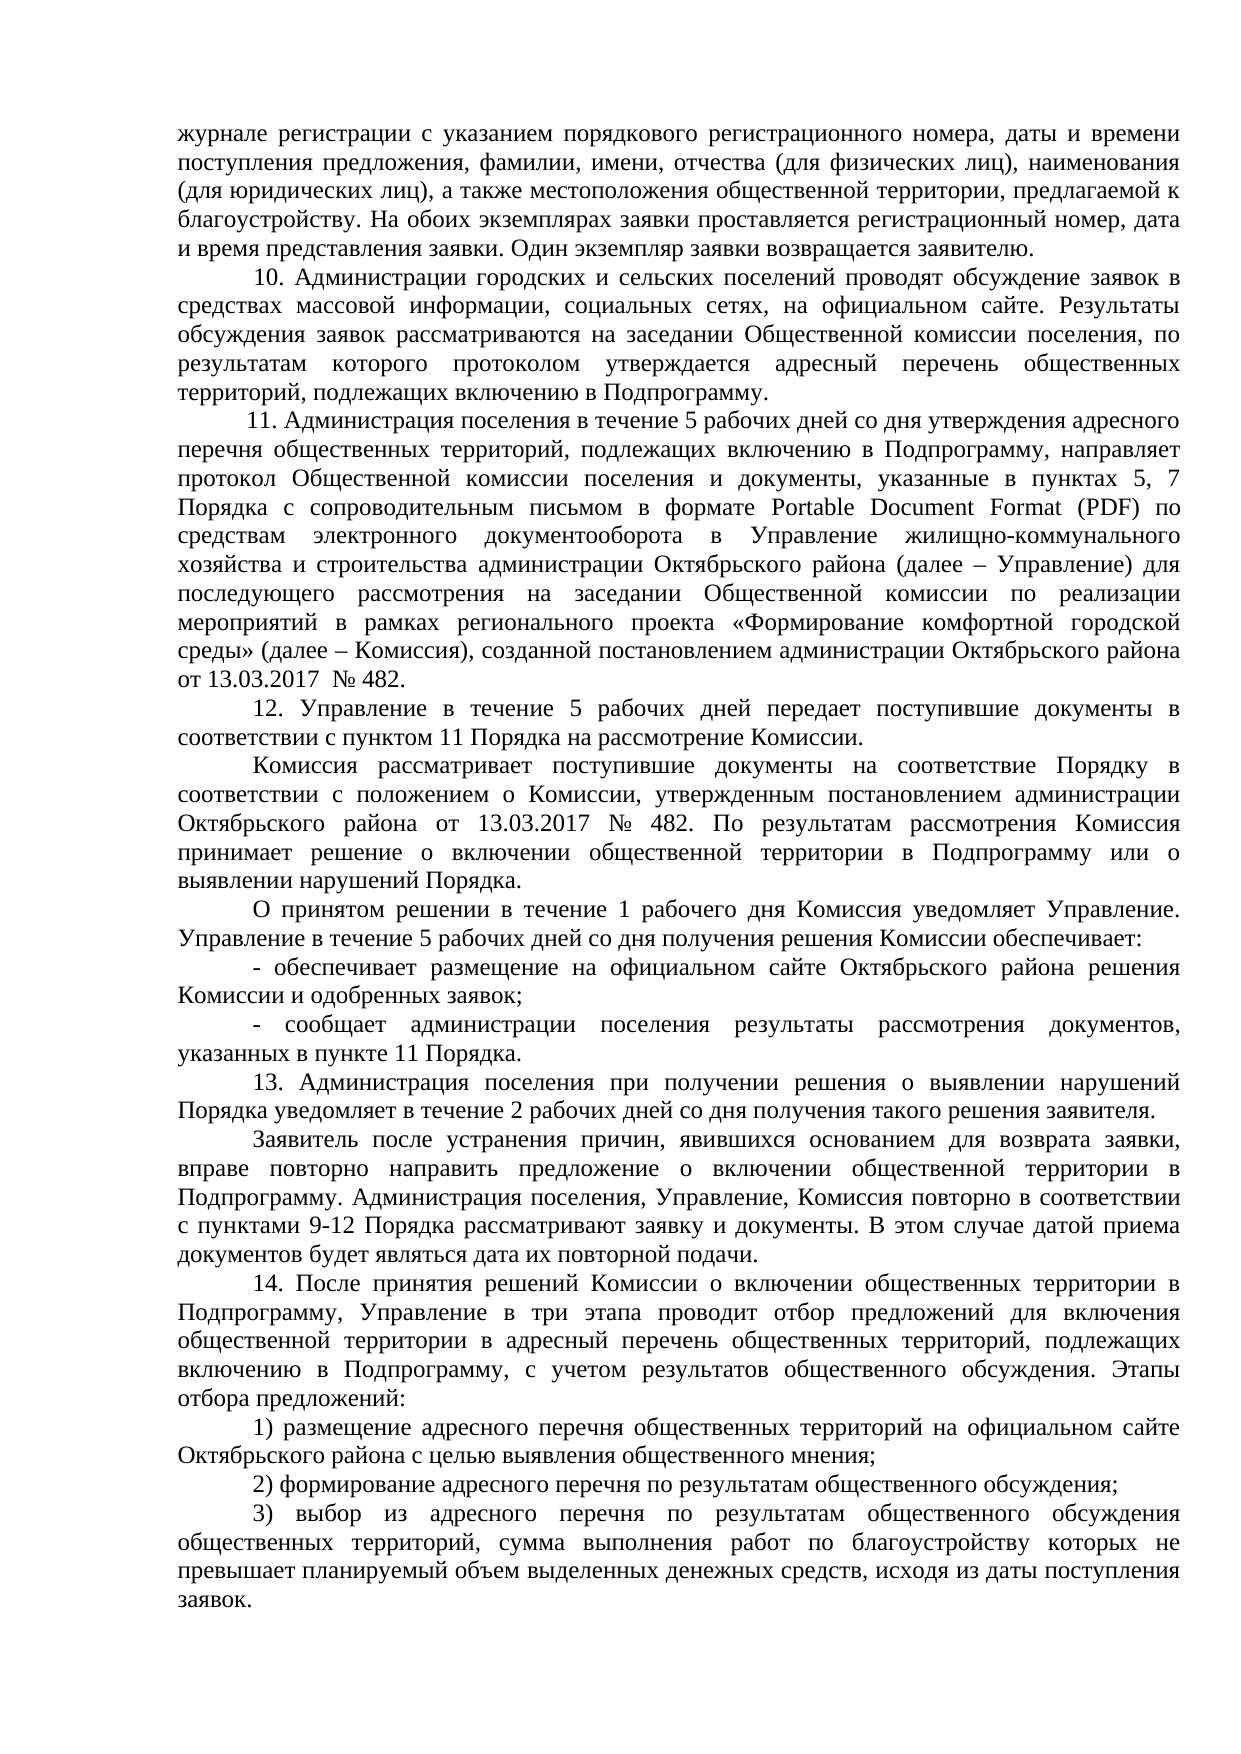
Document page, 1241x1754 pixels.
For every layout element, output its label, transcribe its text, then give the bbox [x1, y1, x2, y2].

text 3) выбор из адресного перечня по результатам общественного обсуждения общественных территорий, сумма выполнения работ по благоустройству которых не превышает планируемый объем выделенных денежных средств, исходя из даты поступления заявок. [177, 1498, 1181, 1613]
text 10. Администрации городских и сельских поселений проводят обсуждение заявок в средствах массовой информации, социальных сетях, на официальном сайте. Результаты обсуждения заявок рассматриваются на заседании Общественной комиссии поселения, по результатам которого протоколом утверждается адресный перечень общественных территорий, подлежащих включению в Подпрограмму. [177, 262, 1181, 406]
text 2) формирование адресного перечня по результатам общественного обсуждения; [177, 1469, 1181, 1498]
text Комиссия рассматривает поступившие документы на соответствие Порядку в соответствии с положением о Комиссии, утвержденным постановлением администрации Октябрьского района от 13.03.2017 № 482. По результатам рассмотрения Комиссия принимает решение о включении общественной территории в Подпрограмму или о выявлении нарушений Порядка. [177, 751, 1181, 894]
text 12. Управление в течение 5 рабочих дней передает поступившие документы в соответствии с пунктом 11 Порядка на рассмотрение Комиссии. [177, 693, 1181, 751]
text 1) размещение адресного перечня общественных территорий на официальном сайте Октябрьского района с целью выявления общественного мнения; [177, 1412, 1181, 1469]
text 14. После принятия решений Комиссии о включении общественных территории в Подпрограмму, Управление в три этапа проводит отбор предложений для включения общественной территории в адресный перечень общественных территорий, подлежащих включению в Подпрограмму, с учетом результатов общественного обсуждения. Этапы отбора предложений: [177, 1268, 1181, 1412]
text О принятом решении в течение 1 рабочего дня Комиссия уведомляет Управление. Управление в течение 5 рабочих дней со дня получения решения Комиссии обеспечивает: [177, 894, 1181, 952]
text Заявитель после устранения причин, явившихся основанием для возврата заявки, вправе повторно направить предложение о включении общественной территории в Подпрограмму. Администрация поселения, Управление, Комиссия повторно в соответствии с пунктами 9-12 Порядка рассматривают заявку и документы. В этом случае датой приема документов будет являться дата их повторной подачи. [177, 1124, 1181, 1268]
text 13. Администрация поселения при получении решения о выявлении нарушений Порядка уведомляет в течение 2 рабочих дней со дня получения такого решения заявителя. [177, 1067, 1181, 1124]
text 11. Администрация поселения в течение 5 рабочих дней со дня утверждения адресного перечня общественных территорий, подлежащих включению в Подпрограмму, направляет протокол Общественной комиссии поселения и документы, указанные в пунктах 5, 7 Порядка с сопроводительным письмом в формате Portable Document Format (PDF) по средствам электронного документооборота в Управление жилищно-коммунального хозяйства и строительства администрации Октябрьского района (далее – Управление) для последующего рассмотрения на заседании Общественной комиссии по реализации мероприятий в рамках регионального проекта «Формирование комфортной городской среды» (далее – Комиссия), созданной постановлением администрации Октябрьского района от 13.03.2017 № 482. [177, 406, 1181, 693]
text - обеспечивает размещение на официальном сайте Октябрьского района решения Комиссии и одобренных заявок; [177, 952, 1181, 1009]
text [177, 118, 1181, 262]
text - сообщает администрации поселения результаты рассмотрения документов, указанных в пункте 11 Порядка. [177, 1009, 1181, 1067]
